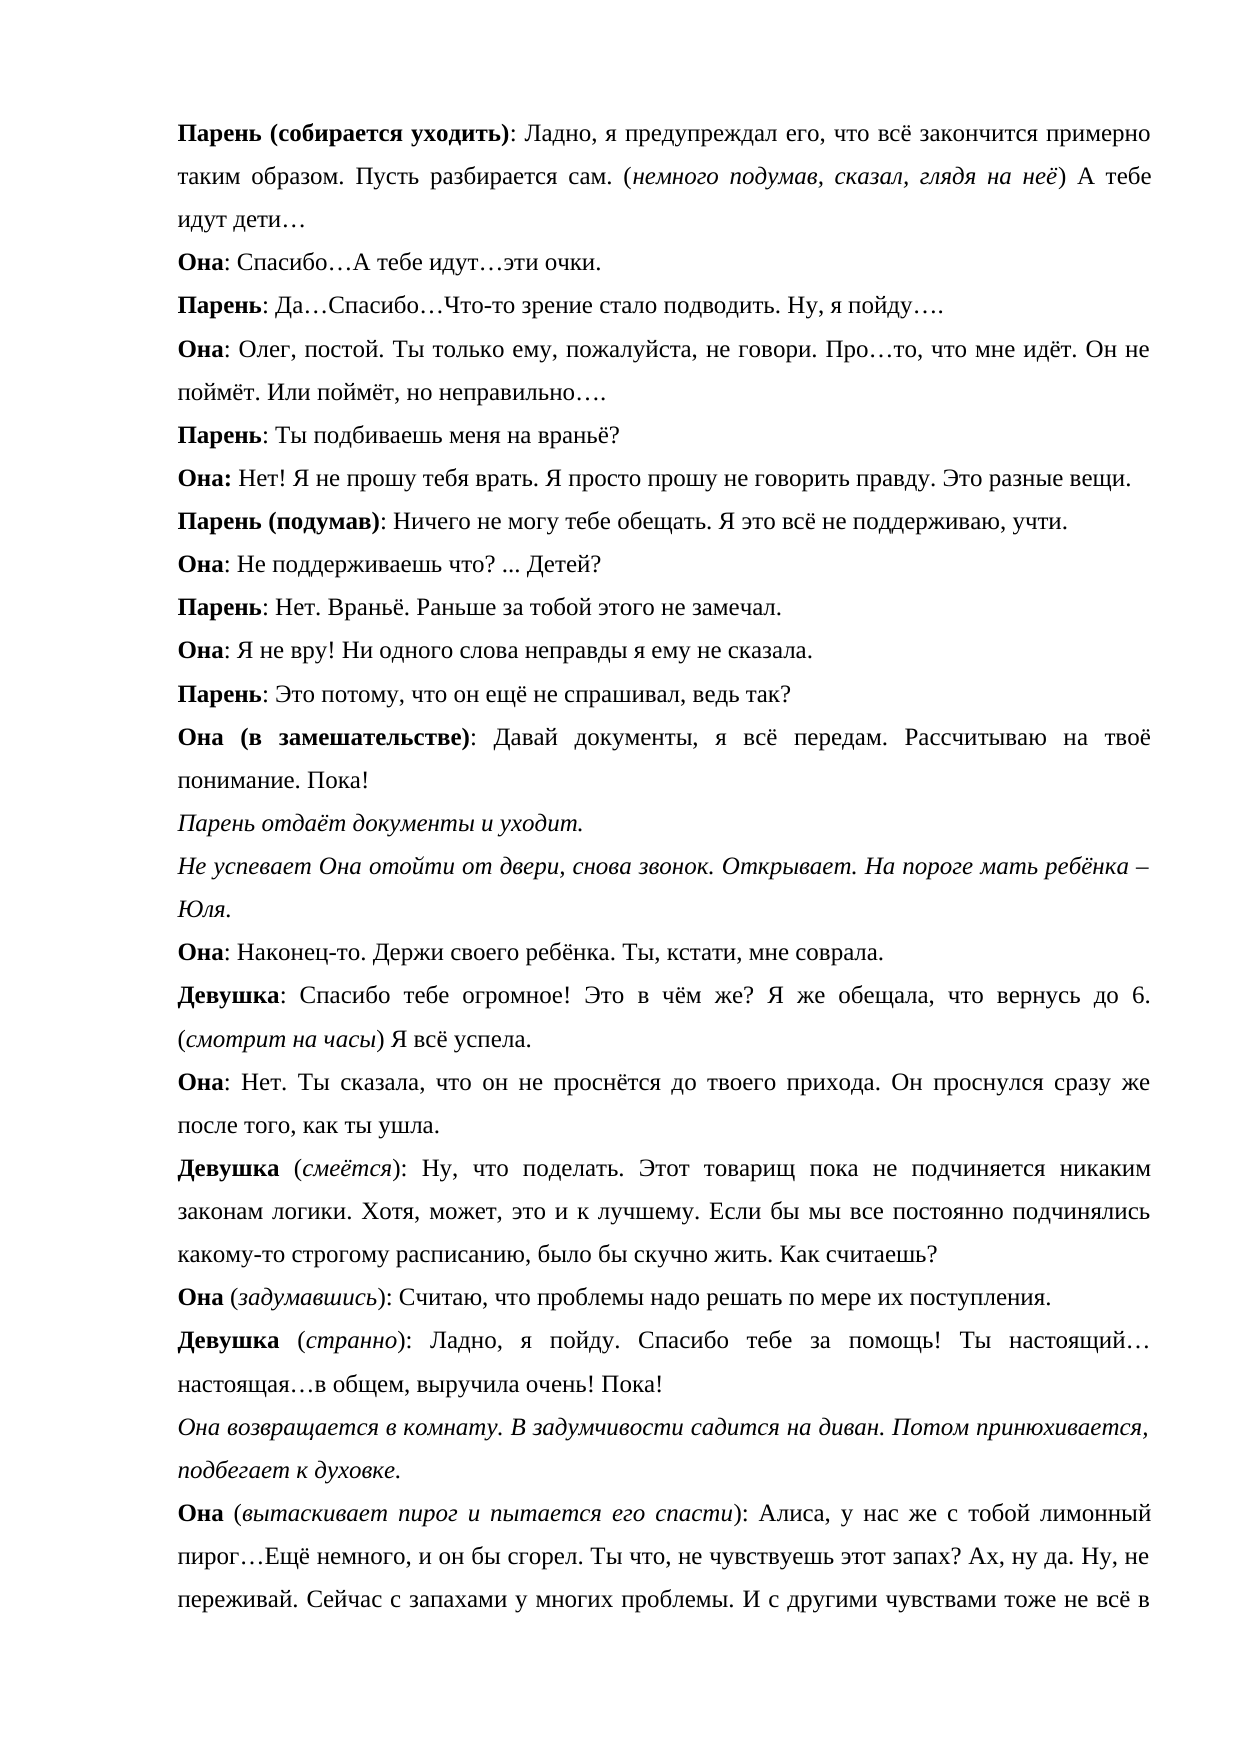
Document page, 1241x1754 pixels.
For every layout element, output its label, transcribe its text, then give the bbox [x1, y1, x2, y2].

text Она (в замешательстве): Давай документы, я всё передам. Рассчитываю на твоё понимание. Пока! [177, 722, 1152, 794]
text Парень: Ты подбиваешь меня на враньё? [177, 420, 1152, 449]
text Она: Нет! Я не прошу тебя врать. Я просто прошу не говорить правду. Это разные вещи. [177, 463, 1152, 492]
text Она: Нет. Ты сказала, что он не проснётся до твоего прихода. Он проснулся сразу же после того, как ты ушла. [177, 1067, 1152, 1139]
text Она: Я не вру! Ни одного слова неправды я ему не сказала. [177, 636, 1152, 664]
text Парень (подумав): Ничего не могу тебе обещать. Я это всё не поддерживаю, учти. [177, 506, 1152, 535]
text Парень отдаёт документы и уходит. [177, 808, 1152, 837]
text Девушка (смеётся): Ну, что поделать. Этот товарищ пока не подчиняется никаким законам логики. Хотя, может, это и к лучшему. Если бы мы все постоянно подчинялись какому-то строгому расписанию, было бы скучно жить. Как считаешь? [177, 1153, 1152, 1268]
text Она: Олег, постой. Ты только ему, пожалуйста, не говори. Про…то, что мне идёт. Он не поймёт. Или поймёт, но неправильно…. [177, 334, 1152, 406]
text Она (задумавшись): Считаю, что проблемы надо решать по мере их поступления. [177, 1282, 1152, 1311]
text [177, 1498, 1152, 1613]
text Парень: Да…Спасибо…Что-то зрение стало подводить. Ну, я пойду…. [177, 291, 1152, 319]
text Парень (собирается уходить): Ладно, я предупреждал его, что всё закончится примерно таким образом. Пусть разбирается сам. (немного подумав, сказал, глядя на неё) А тебе идут дети… [177, 118, 1152, 233]
text Она возвращается в комнату. В задумчивости садится на диван. Потом принюхивается, подбегает к духовке. [177, 1412, 1152, 1484]
text Девушка (странно): Ладно, я пойду. Спасибо тебе за помощь! Ты настоящий…настоящая…в общем, выручила очень! Пока! [177, 1326, 1152, 1397]
text Не успевает Она отойти от двери, снова звонок. Открывает. На пороге мать ребёнка – Юля. [177, 851, 1152, 923]
text Парень: Нет. Враньё. Раньше за тобой этого не замечал. [177, 592, 1152, 621]
text Она: Не поддерживаешь что? ... Детей? [177, 549, 1152, 578]
text Она: Спасибо…А тебе идут…эти очки. [177, 247, 1152, 276]
text Девушка: Спасибо тебе огромное! Это в чём же? Я же обещала, что вернусь до 6. (смотрит на часы) Я всё успела. [177, 981, 1152, 1052]
text Парень: Это потому, что он ещё не спрашивал, ведь так? [177, 679, 1152, 707]
text Она: Наконец-то. Держи своего ребёнка. Ты, кстати, мне соврала. [177, 937, 1152, 966]
